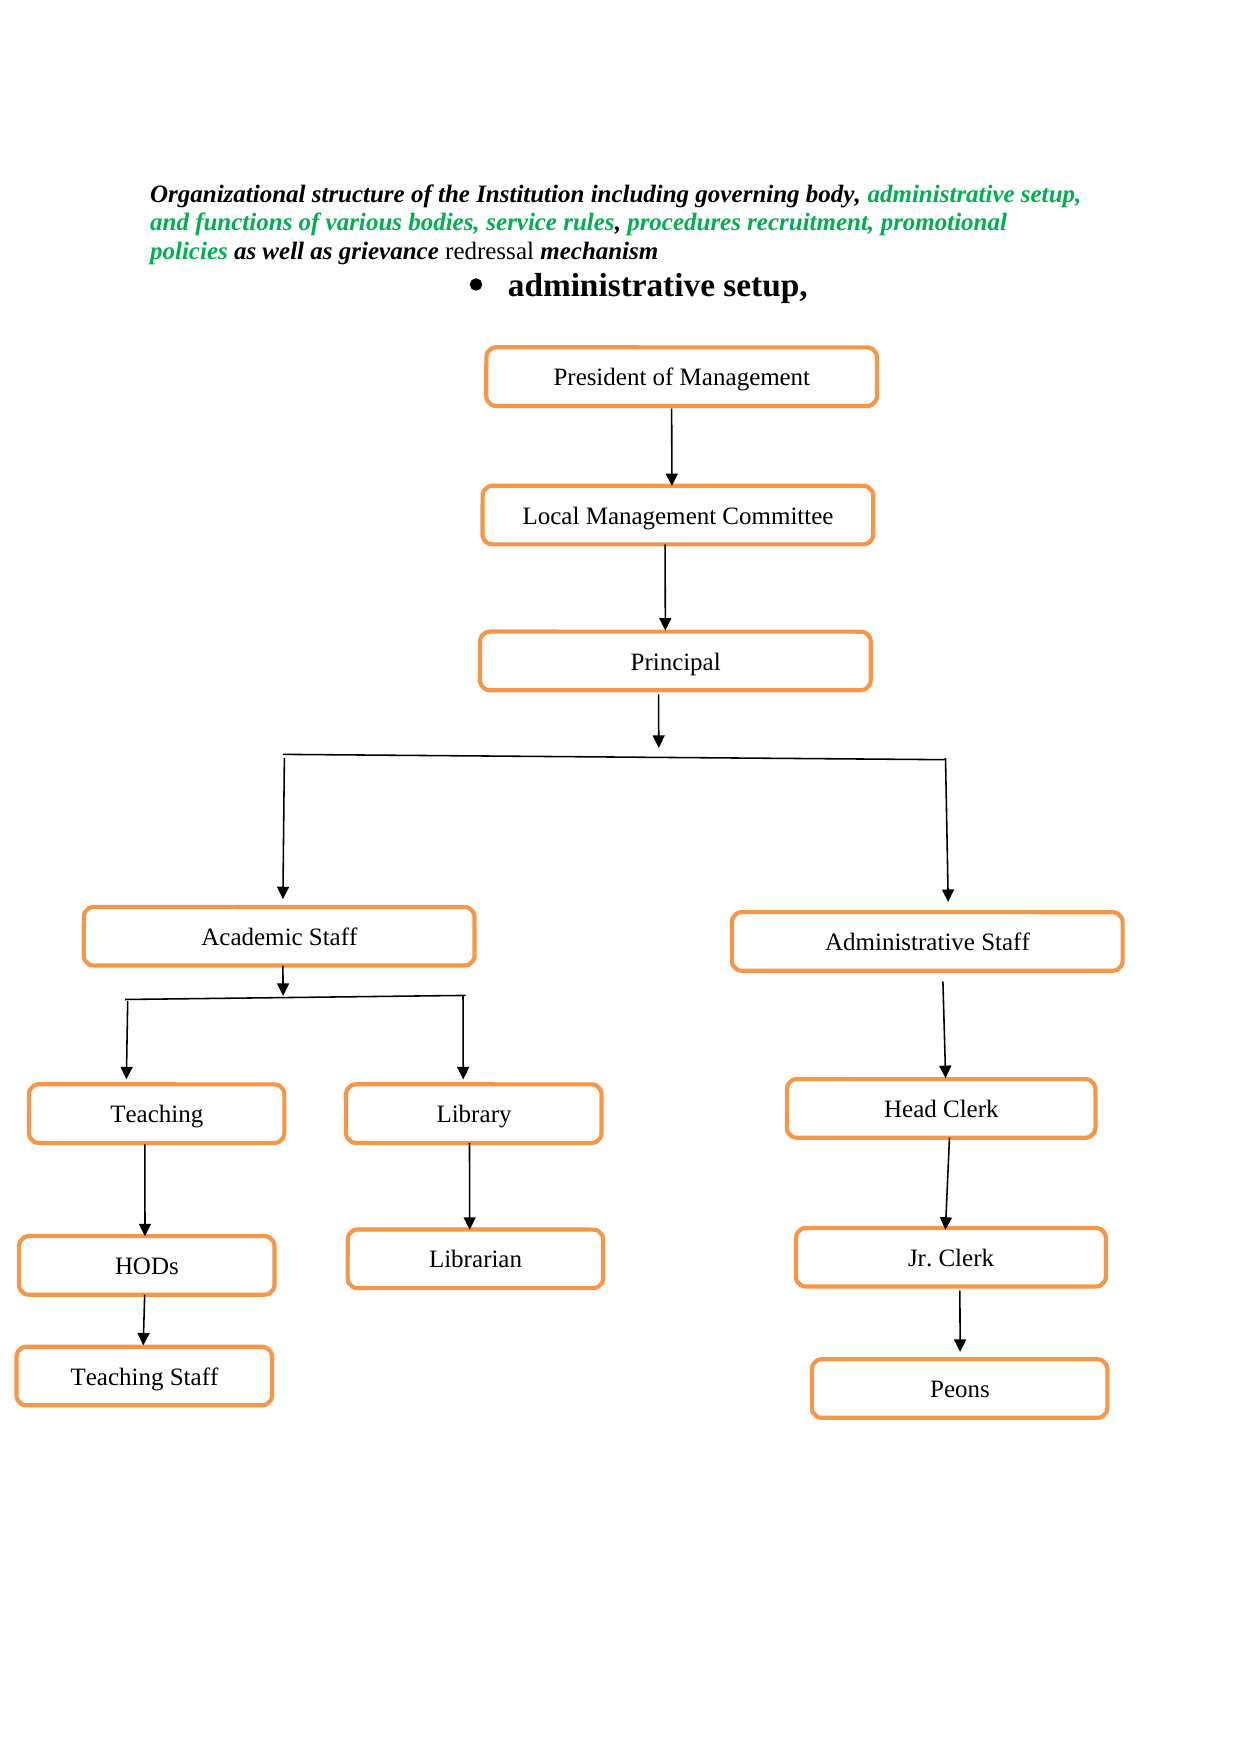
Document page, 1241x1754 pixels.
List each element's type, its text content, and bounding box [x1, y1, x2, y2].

list administrative setup, [187, 265, 1090, 303]
text Organizational structure of the Institution including governing body, administrative setup, and functions of various bodies, service rules, procedures recruitment, promotional policies as well as grievance redressal mechanism [150, 179, 1090, 265]
